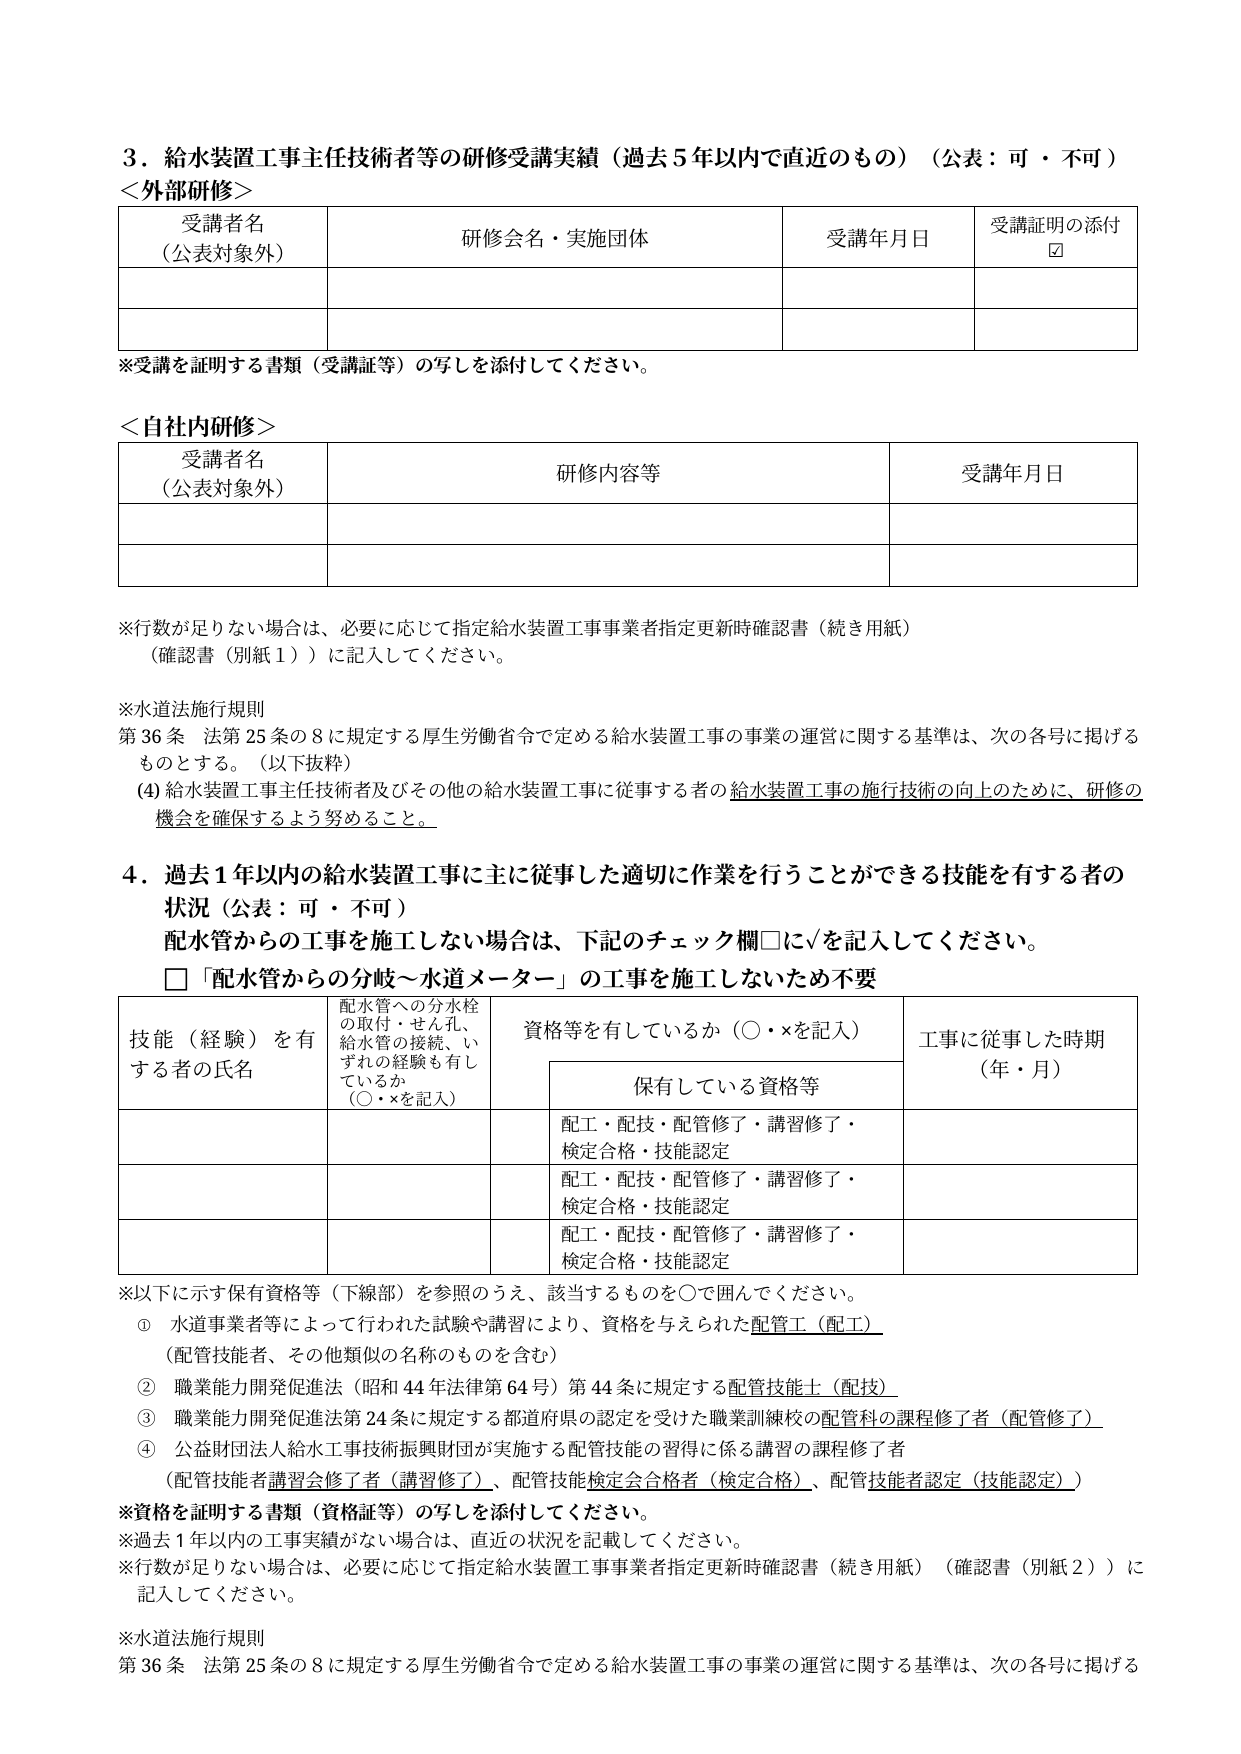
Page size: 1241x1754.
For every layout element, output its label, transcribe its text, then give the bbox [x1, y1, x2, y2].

table_cell [328, 1165, 490, 1219]
table_header 研修会名・実施団体 [328, 207, 782, 267]
table_cell [328, 268, 782, 308]
table_cell [491, 1061, 549, 1109]
table_cell [904, 1110, 1137, 1164]
table_cell [328, 1110, 490, 1164]
text ③ 職業能力開発促進法第24条に規定する都道府県の認定を受けた職業訓練校の配管科の課程修了者（配管修了） [118, 1400, 1144, 1432]
table_cell [119, 1220, 327, 1274]
table_header 受講年月日 [890, 443, 1137, 503]
text ＜自社内研修＞ [118, 409, 1144, 442]
text （確認書（別紙１））に記入してください。 [140, 641, 1144, 668]
text ※受講を証明する書類（受講証等）の写しを添付してください。 [118, 351, 1144, 378]
table_cell [975, 268, 1137, 308]
table_cell 配工・配技・配管修了・講習修了・ 検定合格・技能認定 [550, 1165, 903, 1219]
table_cell 保有している資格等 [550, 1062, 903, 1109]
text 状況（公表： 可 ・ 不可 ） [118, 891, 1144, 923]
table_cell [119, 1110, 327, 1164]
table_cell 配工・配技・配管修了・講習修了・ 検定合格・技能認定 [550, 1110, 903, 1164]
table_header 受講年月日 [783, 207, 974, 267]
table_header 受講証明の添付 ☑ [975, 207, 1137, 267]
table_cell [783, 268, 974, 308]
text ※以下に示す保有資格等（下線部）を参照のうえ、該当するものを〇で囲んでください。 [118, 1275, 1144, 1307]
table_cell [890, 504, 1137, 544]
table_cell [328, 309, 782, 350]
text ※過去1年以内の工事実績がない場合は、直近の状況を記載してください。 [118, 1525, 1144, 1552]
text ※行数が足りない場合は、必要に応じて指定給水装置工事事業者指定更新時確認書（続き用紙）（確認書（別紙２））に記入してください。 [118, 1552, 1144, 1607]
text ４．過去1年以内の給水装置工事に主に従事した適切に作業を行うことができる技能を有する者の [118, 857, 1144, 891]
table_header 技能（経験）を有する者の氏名 [119, 997, 327, 1109]
text ※水道法施行規則 [118, 695, 1144, 722]
table_header 工事に従事した時期 （年・月） [904, 997, 1137, 1109]
table_header 資格等を有しているか（○・×を記入） [491, 997, 903, 1061]
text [118, 1651, 1144, 1678]
table_header 受講者名 （公表対象外） [119, 207, 327, 267]
table_header 受講者名 （公表対象外） [119, 443, 327, 503]
text （配管技能者、その他類似の名称のものを含む） [118, 1338, 1144, 1369]
table_cell [975, 309, 1137, 350]
table_cell [890, 545, 1137, 586]
table_cell [491, 1220, 549, 1274]
table_cell [491, 1165, 549, 1219]
text ３．給水装置工事主任技術者等の研修受講実績（過去５年以内で直近のもの）（公表： 可 ・ 不可 ） [118, 140, 1144, 173]
text ② 職業能力開発促進法（昭和44年法律第64号）第44条に規定する配管技能士（配技） [118, 1369, 1144, 1400]
text ※行数が足りない場合は、必要に応じて指定給水装置工事事業者指定更新時確認書（続き用紙） [118, 614, 1144, 641]
text ※水道法施行規則 [118, 1624, 1144, 1651]
text (4) 給水装置工事主任技術者及びその他の給水装置工事に従事する者の給水装置工事の施行技術の向上のために、研修の機会を確保するよう努めること。 [118, 776, 1144, 830]
text 配水管からの工事を施工しない場合は、下記のチェック欄□に✓を記入してください。 [118, 923, 1144, 956]
table_cell [119, 1165, 327, 1219]
text （配管技能者講習会修了者（講習修了）、配管技能検定会合格者（検定合格）、配管技能者認定（技能認定）） [118, 1463, 1144, 1494]
table_cell [119, 545, 327, 586]
text ④ 公益財団法人給水工事技術振興財団が実施する配管技能の習得に係る講習の課程修了者 [118, 1432, 1144, 1463]
table_cell [119, 268, 327, 308]
text ① 水道事業者等によって行われた試験や講習により、資格を与えられた配管工（配工） [118, 1307, 1144, 1338]
table_cell [328, 545, 889, 586]
table_cell [328, 1220, 490, 1274]
table_header 配水管への分水栓の取付・せん孔、給水管の接続、いずれの経験も有しているか （○・×を記入） [328, 997, 490, 1109]
table_cell [904, 1220, 1137, 1274]
table_cell [328, 504, 889, 544]
table_header 研修内容等 [328, 443, 889, 503]
table_cell 配工・配技・配管修了・講習修了・ 検定合格・技能認定 [550, 1220, 903, 1274]
text ※資格を証明する書類（資格証等）の写しを添付してください。 [118, 1494, 1144, 1525]
table_cell [904, 1165, 1137, 1219]
text □「配水管からの分岐～水道メーター」の工事を施工しないため不要 [118, 956, 1144, 996]
table_cell [783, 309, 974, 350]
table_cell [491, 1110, 549, 1164]
text ＜外部研修＞ [118, 173, 1144, 206]
table_cell [119, 309, 327, 350]
table_cell [119, 504, 327, 544]
text 第36条 法第25条の８に規定する厚生労働省令で定める給水装置工事の事業の運営に関する基準は、次の各号に掲げるものとする。（以下抜粋） [118, 722, 1144, 776]
